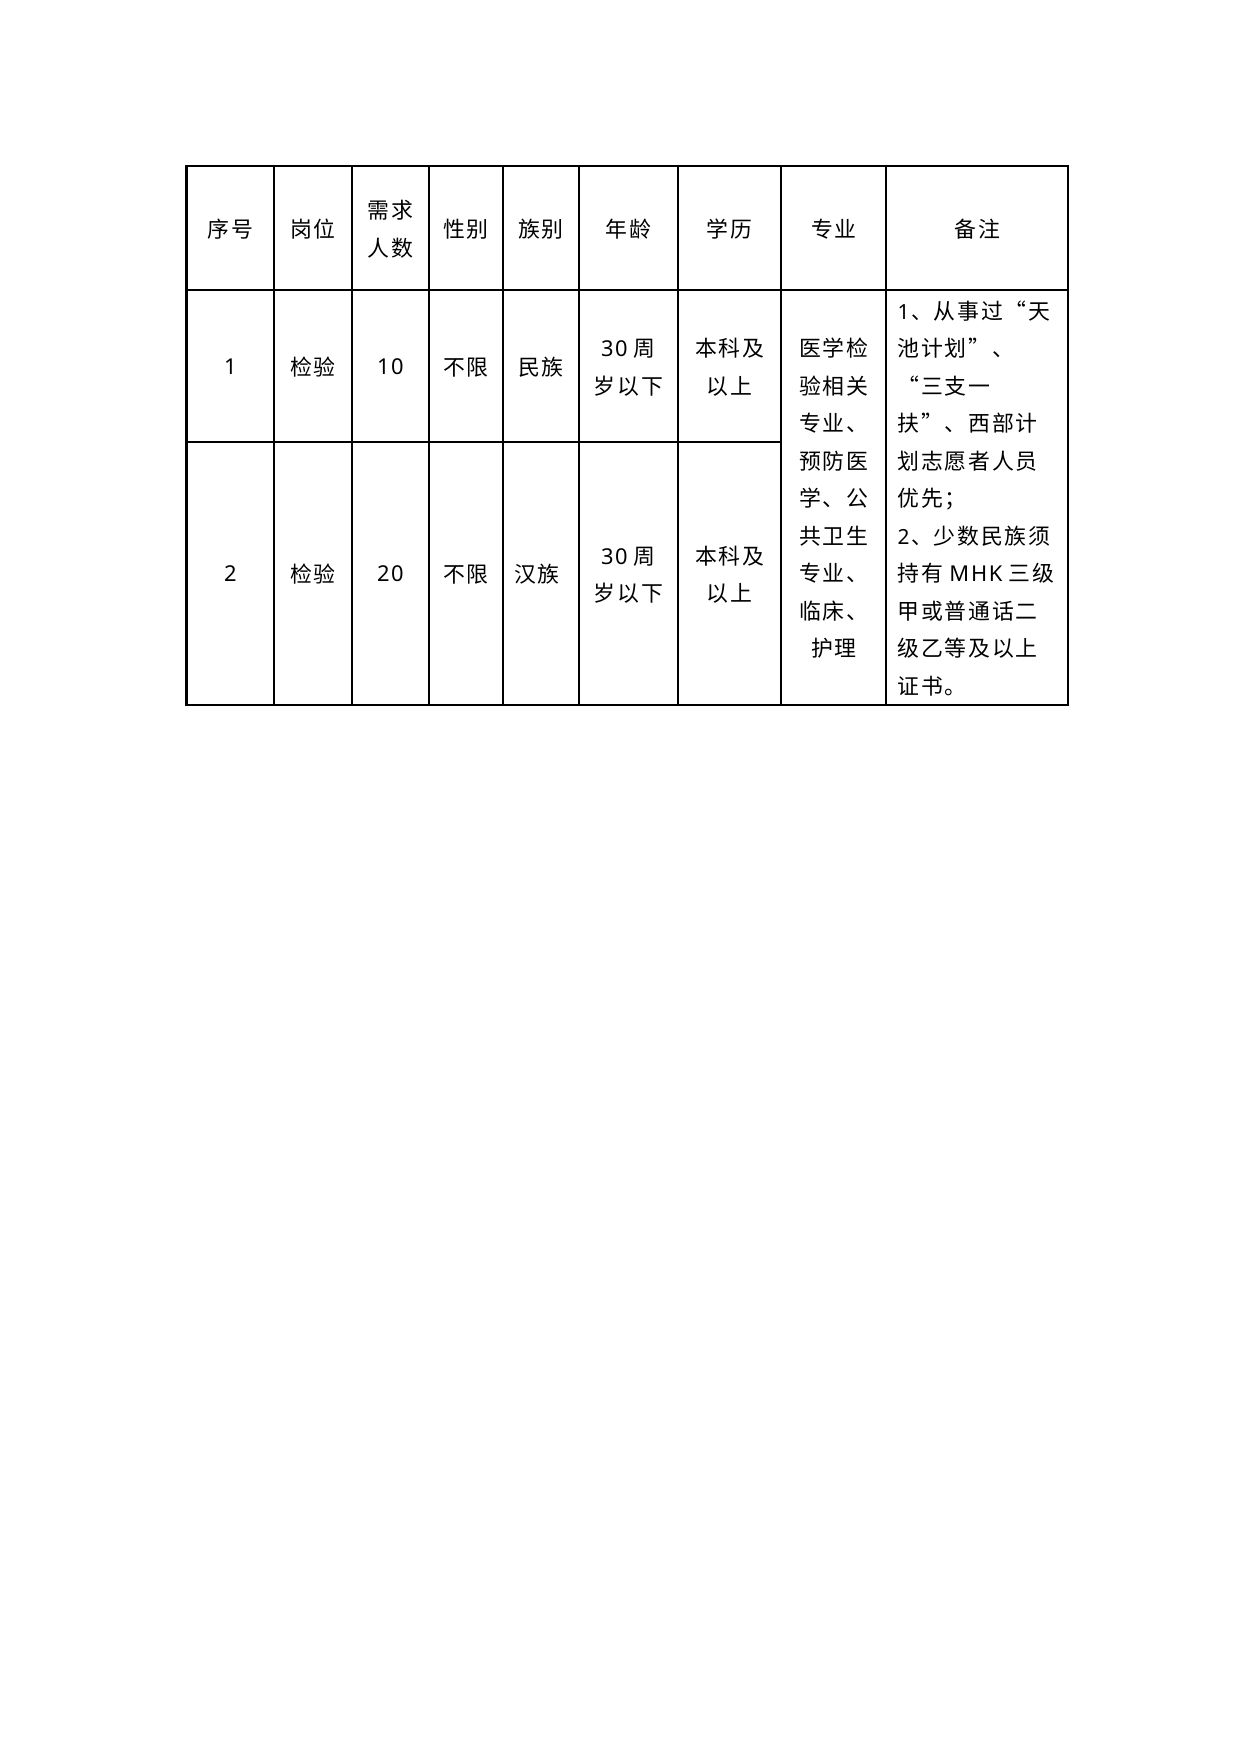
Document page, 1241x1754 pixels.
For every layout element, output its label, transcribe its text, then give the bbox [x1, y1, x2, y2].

table_cell 不限 [430, 443, 502, 703]
table_header 需求人数 [353, 167, 428, 289]
table_cell 检验 [275, 443, 351, 703]
table_cell 检验 [275, 291, 351, 441]
table_cell 30周岁以下 [580, 443, 677, 703]
table_cell 汉族 [504, 443, 578, 703]
table_cell 2 [188, 443, 273, 703]
table_header 族别 [504, 167, 578, 289]
table_header 性别 [430, 167, 502, 289]
table_cell 10 [353, 291, 428, 441]
table_header 学历 [679, 167, 780, 289]
table_cell 民族 [504, 291, 578, 441]
table_cell 不限 [430, 291, 502, 441]
table_header 序号 [188, 167, 273, 289]
table_header 专业 [782, 167, 885, 289]
table_cell 1 [188, 291, 273, 441]
table_header 岗位 [275, 167, 351, 289]
table_cell 本科及以上 [679, 443, 780, 703]
table_header 年龄 [580, 167, 677, 289]
table_cell 30周岁以下 [580, 291, 677, 441]
table_cell 本科及以上 [679, 291, 780, 441]
table_cell 医学检验相关专业、预防医学、公共卫生专业、临床、护理 [782, 291, 885, 703]
table_header 备注 [887, 167, 1067, 289]
table_cell 1、从事过“天池计划”、“三支一扶”、西部计划志愿者人员优先； 2、少数民族须持有MHK三级甲或普通话二级乙等及以上证书。 [887, 291, 1067, 703]
table_cell 20 [353, 443, 428, 703]
